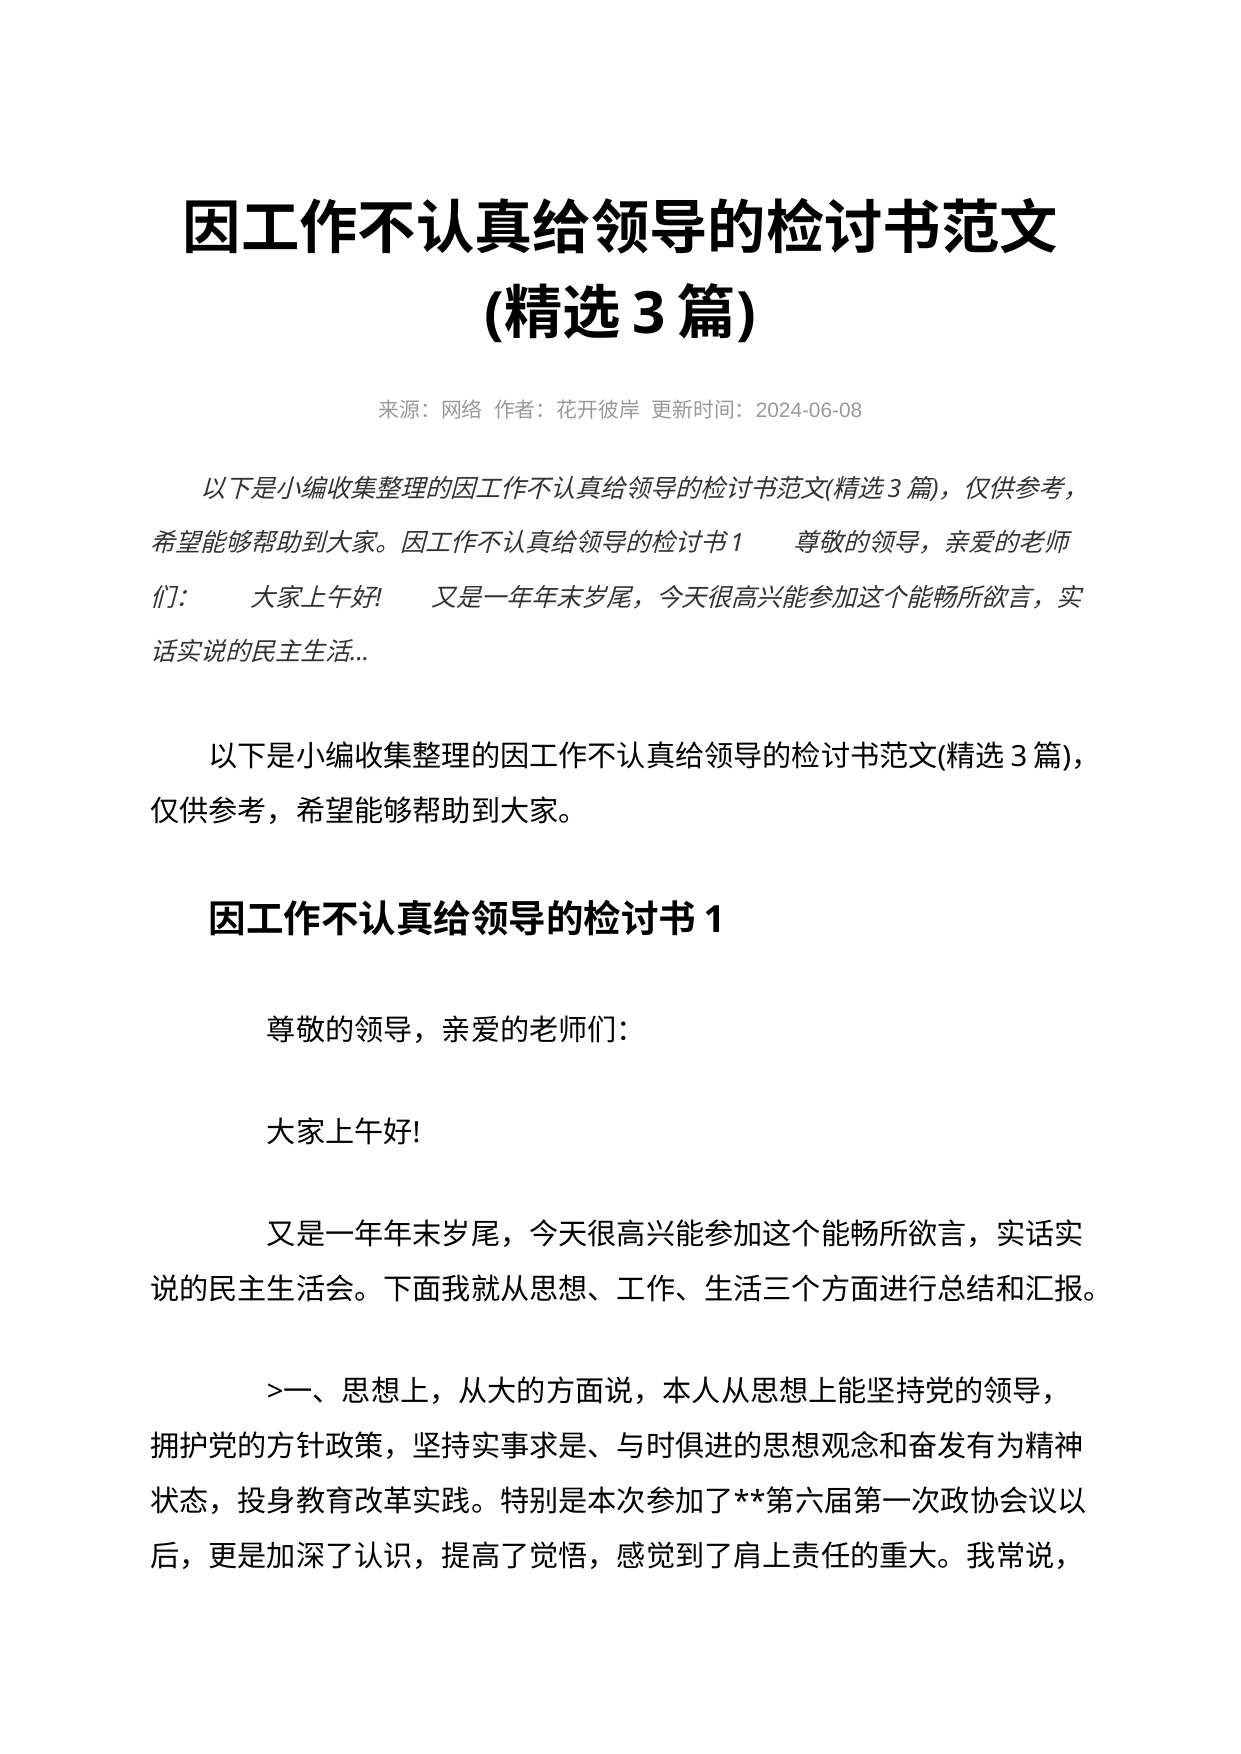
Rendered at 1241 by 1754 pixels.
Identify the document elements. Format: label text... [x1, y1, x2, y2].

text 以下是小编收集整理的因工作不认真给领导的检讨书范文(精选3篇)，仅供参考，希望能够帮助到大家。 [150, 733, 1090, 830]
text 大家上午好! [150, 1109, 1090, 1151]
text 来源：网络 作者：花开彼岸 更新时间：2024-06-08 [150, 397, 1090, 421]
text 因工作不认真给领导的检讨书1 [150, 889, 1090, 944]
text 以下是小编收集整理的因工作不认真给领导的检讨书范文(精选3篇)，仅供参考，希望能够帮助到大家。因工作不认真给领导的检讨书1 尊敬的领导，亲爱的老师们： 大家上午好! 又是一年年末岁尾，今天很高兴能参加这个能畅所欲言，实话实说的民主生活... [150, 468, 1090, 668]
text 又是一年年末岁尾，今天很高兴能参加这个能畅所欲言，实话实说的民主生活会。下面我就从思想、工作、生活三个方面进行总结和汇报。 [150, 1211, 1090, 1308]
text 尊敬的领导，亲爱的老师们： [150, 1007, 1090, 1049]
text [150, 1367, 1090, 1574]
subtitle 因工作不认真给领导的检讨书范文(精选3篇) [150, 181, 1090, 351]
